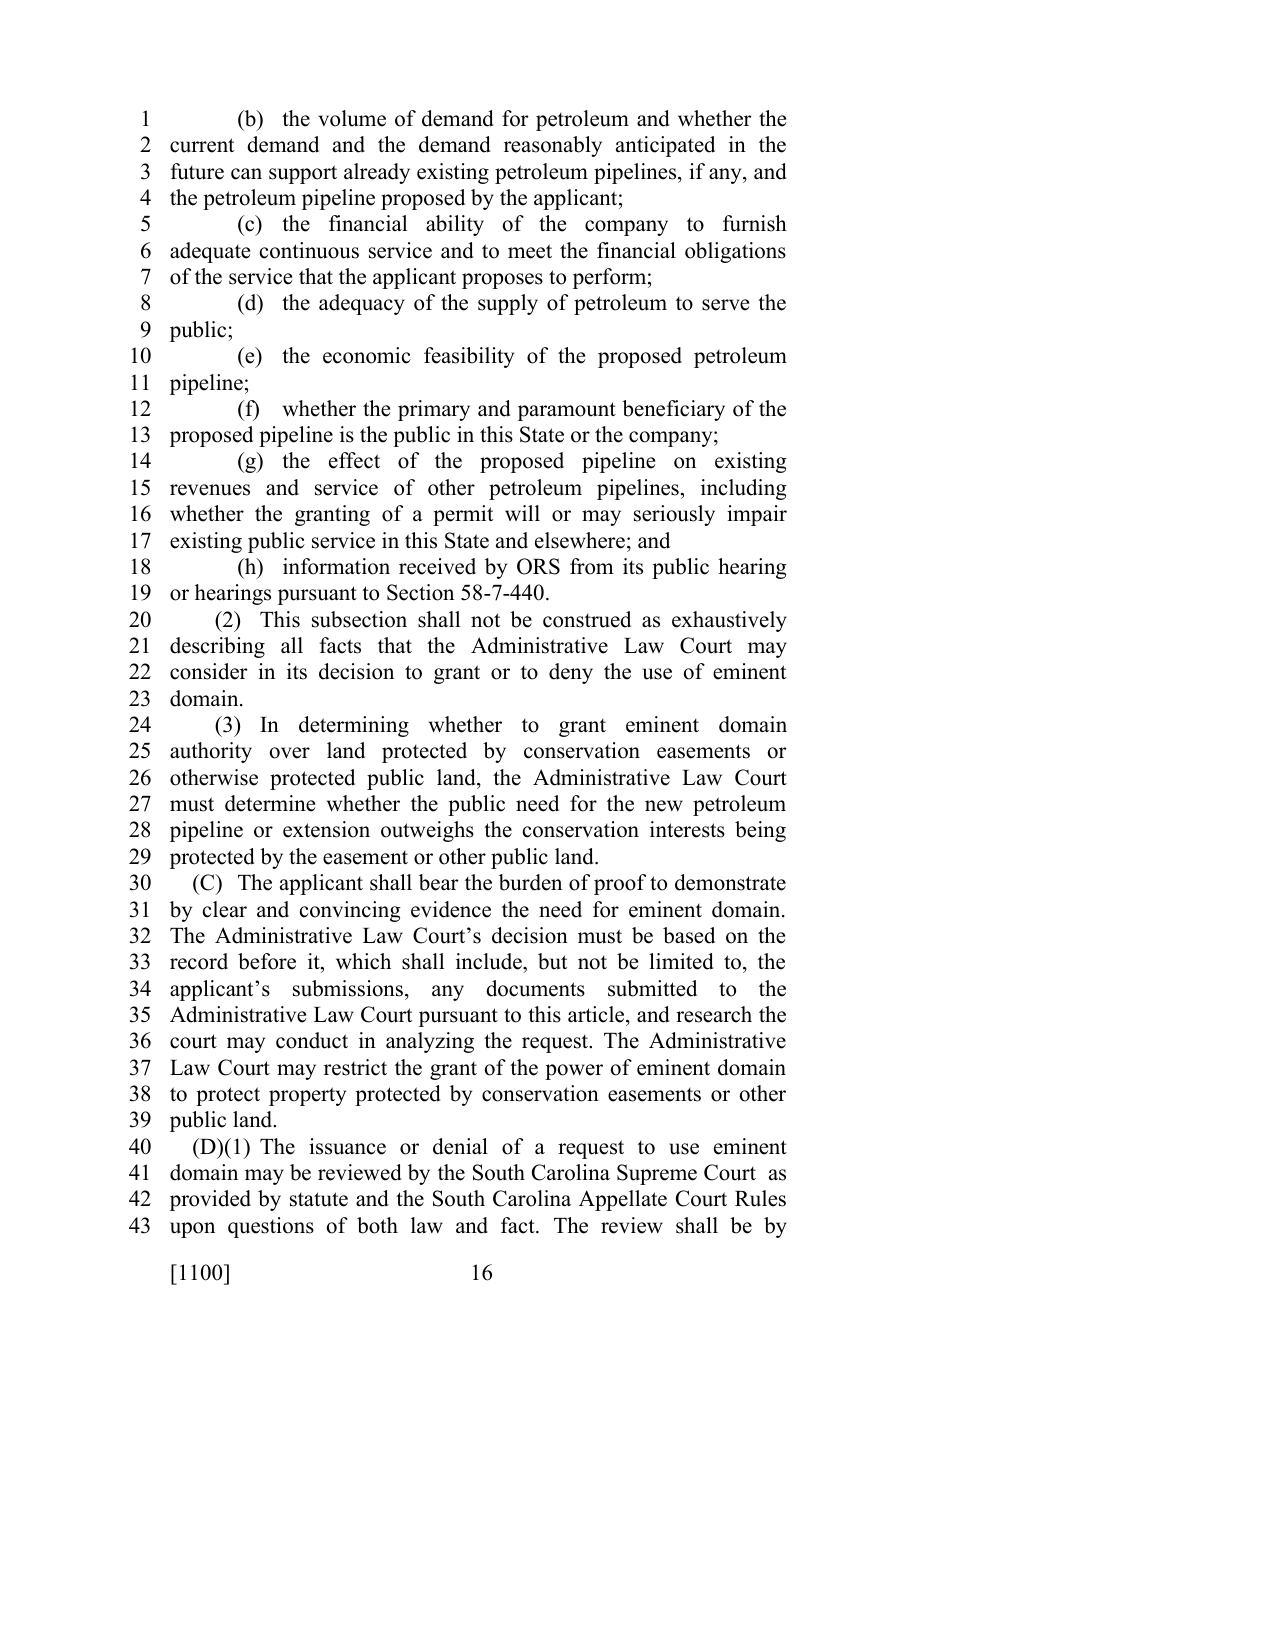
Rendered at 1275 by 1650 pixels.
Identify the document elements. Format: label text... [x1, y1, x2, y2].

text (b) the volume of demand for petroleum and whether the current demand and the demand reasonably anticipated in the future can support already existing petroleum pipelines, if any, and the petroleum pipeline proposed by the applicant; [169, 105, 787, 210]
text (g) the effect of the proposed pipeline on existing revenues and service of other petroleum pipelines, including whether the granting of a permit will or may seriously impair existing public service in this State and elsewhere; and [169, 448, 787, 553]
text (d) the adequacy of the supply of petroleum to serve the public; [169, 289, 787, 342]
text (c) the financial ability of the company to furnish adequate continuous service and to meet the financial obligations of the service that the applicant proposes to perform; [169, 210, 787, 289]
text (2) This subsection shall not be construed as exhaustively describing all facts that the Administrative Law Court may consider in its decision to grant or to deny the use of eminent domain. [169, 606, 787, 711]
text (3) In determining whether to grant eminent domain authority over land protected by conservation easements or otherwise protected public land, the Administrative Law Court must determine whether the public need for the new petroleum pipeline or extension outweighs the conservation interests being protected by the easement or other public land. [169, 711, 787, 869]
text (e) the economic feasibility of the proposed petroleum pipeline; [169, 342, 787, 395]
text (f) whether the primary and paramount beneficiary of the proposed pipeline is the public in this State or the company; [169, 395, 787, 448]
text (C) The applicant shall bear the burden of proof to demonstrate by clear and convincing evidence the need for eminent domain. The Administrative Law Court’s decision must be based on the record before it, which shall include, but not be limited to, the applicant’s submissions, any documents submitted to the Administrative Law Court pursuant to this article, and research the court may conduct in analyzing the request. The Administrative Law Court may restrict the grant of the power of eminent domain to protect property protected by conservation easements or other public land. [169, 869, 787, 1133]
text (h) information received by ORS from its public hearing or hearings pursuant to Section 58-7-440. [169, 553, 787, 606]
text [169, 1133, 787, 1238]
